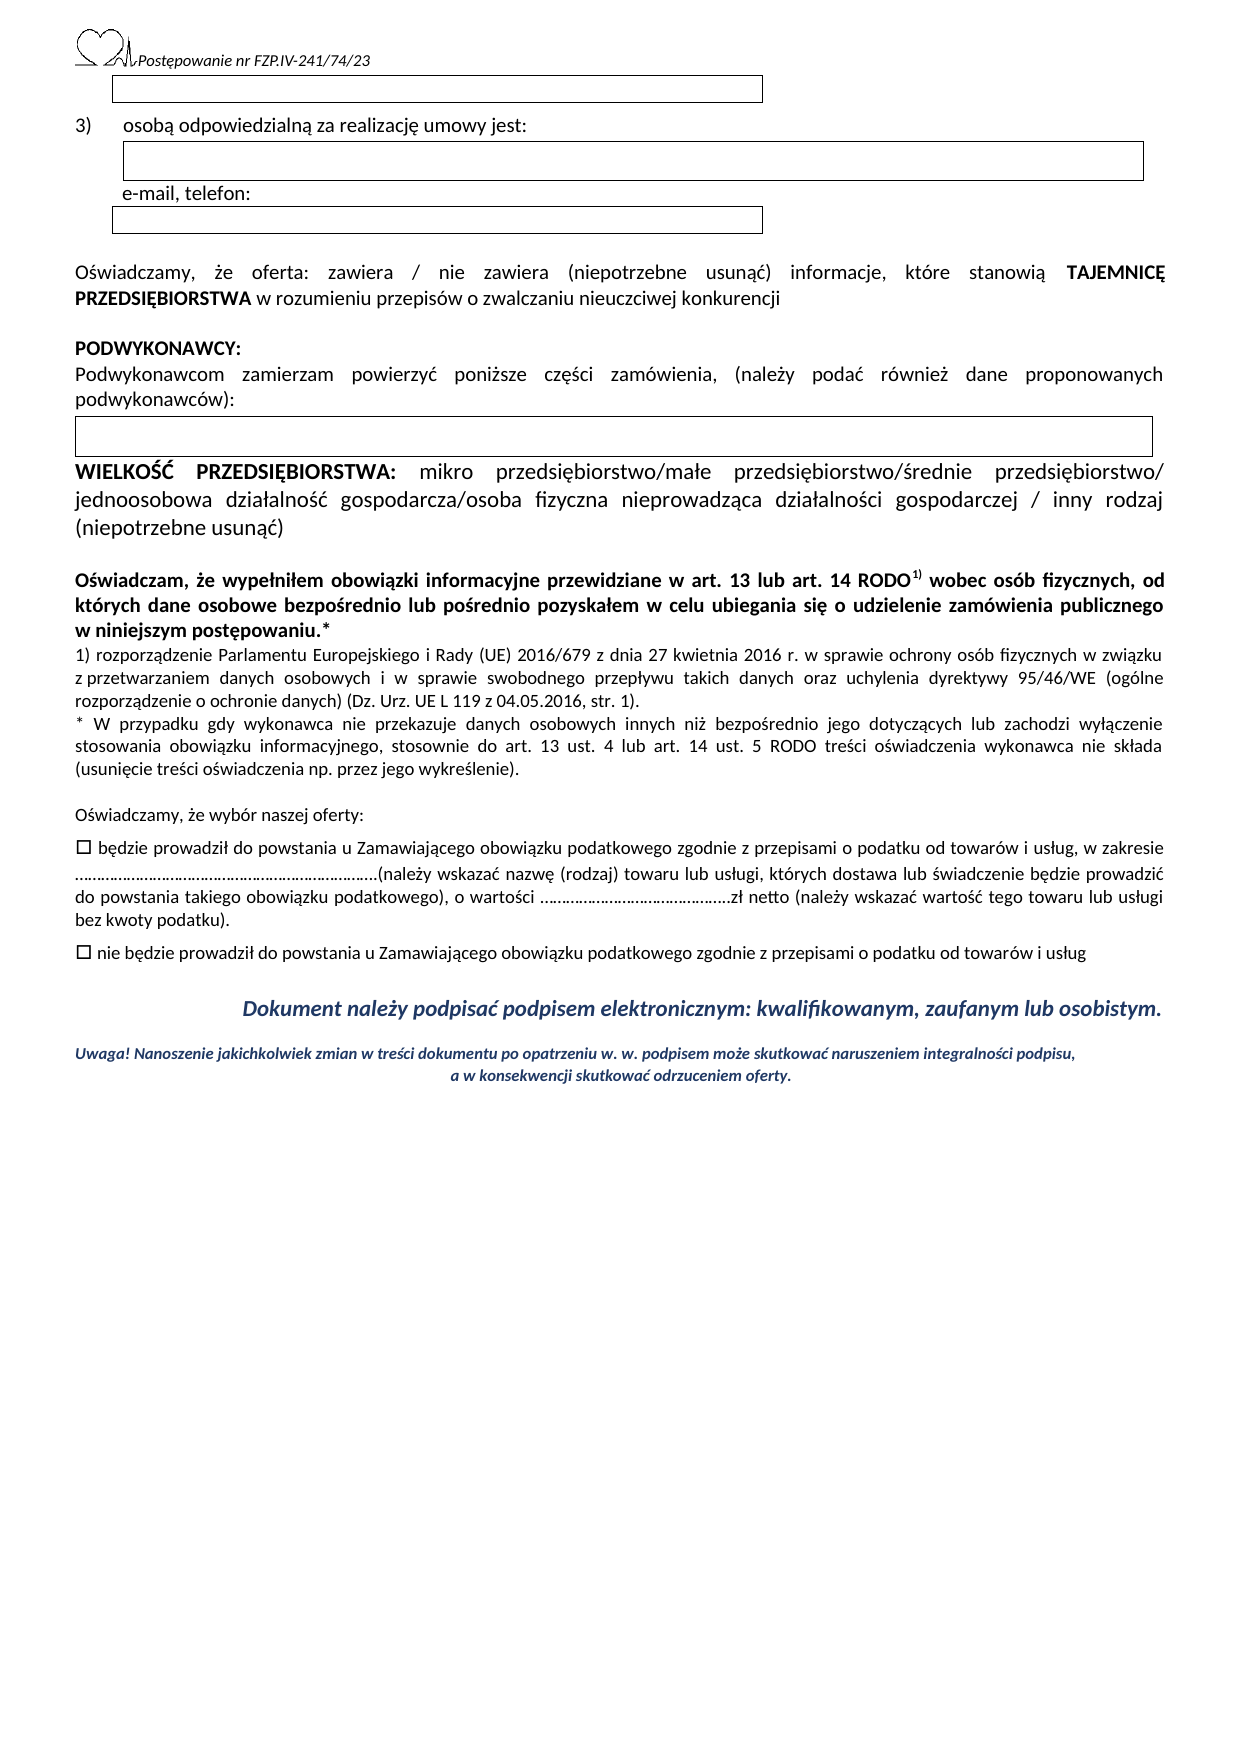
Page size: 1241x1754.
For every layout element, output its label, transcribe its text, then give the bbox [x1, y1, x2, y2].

text Uwaga! Nanoszenie jakichkolwiek zmian w treści dokumentu po opatrzeniu w. w. podpisem może skutkować naruszeniem integralności podpisu, [75, 1044, 1165, 1064]
table_header [113, 207, 762, 232]
text WIELKOŚĆ PRZEDSIĘBIORSTWA: mikro przedsiębiorstwo/małe przedsiębiorstwo/średnie przedsiębiorstwo/ jednoosobowa działalność gospodarcza/osoba fizyczna nieprowadząca działalności gospodarczej / inny rodzaj (niepotrzebne usunąć) [75, 457, 1165, 541]
text PODWYKONAWCY: [75, 336, 1165, 361]
table_header [113, 76, 762, 102]
list osobą odpowiedzialną za realizację umowy jest: [75, 112, 1165, 137]
text □ nie będzie prowadził do powstania u Zamawiającego obowiązku podatkowego zgodnie z przepisami o podatku od towarów i usług [75, 931, 1165, 966]
text Podwykonawcom zamierzam powierzyć poniższe części zamówienia, (należy podać również dane proponowanych podwykonawców): [75, 361, 1165, 412]
text Dokument należy podpisać podpisem elektronicznym: kwalifikowanym, zaufanym lub osobistym. [75, 994, 1165, 1022]
text * W przypadku gdy wykonawca nie przekazuje danych osobowych innych niż bezpośrednio jego dotyczących lub zachodzi wyłączenie stosowania obowiązku informacyjnego, stosownie do art. 13 ust. 4 lub art. 14 ust. 5 RODO treści oświadczenia wykonawca nie składa (usunięcie treści oświadczenia np. przez jego wykreślenie). [75, 712, 1165, 781]
text Oświadczam, że wypełniłem obowiązki informacyjne przewidziane w art. 13 lub art. 14 RODO1) wobec osób fizycznych, od których dane osobowe bezpośrednio lub pośrednio pozyskałem w celu ubiegania się o udzielenie zamówienia publicznego w niniejszym postępowaniu.* [75, 567, 1165, 643]
text Oświadczamy, że oferta: zawiera / nie zawiera (niepotrzebne usunąć) informacje, które stanowią TAJEMNICĘ PRZEDSIĘBIORSTWA w rozumieniu przepisów o zwalczaniu nieuczciwej konkurencji [75, 259, 1165, 310]
table_header [124, 142, 1143, 179]
text 1) rozporządzenie Parlamentu Europejskiego i Rady (UE) 2016/679 z dnia 27 kwietnia 2016 r. w sprawie ochrony osób fizycznych w związku z przetwarzaniem danych osobowych i w sprawie swobodnego przepływu takich danych oraz uchylenia dyrektywy 95/46/WE (ogólne rozporządzenie o ochronie danych) (Dz. Urz. UE L 119 z 04.05.2016, str. 1). [75, 643, 1165, 712]
text a w konsekwencji skutkować odrzuceniem oferty. [75, 1065, 1165, 1085]
text □ będzie prowadził do powstania u Zamawiającego obowiązku podatkowego zgodnie z przepisami o podatku od towarów i usług, w zakresie …………………………………………………………….(należy wskazać nazwę (rodzaj) towaru lub usługi, których dostawa lub świadczenie będzie prowadzić do powstania takiego obowiązku podatkowego), o wartości ……………………………………..zł netto (należy wskazać wartość tego towaru lub usługi bez kwoty podatku). [75, 826, 1165, 931]
text e-mail, telefon: [75, 181, 1165, 206]
text Oświadczamy, że wybór naszej oferty: [75, 803, 1165, 826]
picture [75, 29, 138, 67]
table_header [76, 417, 1152, 456]
